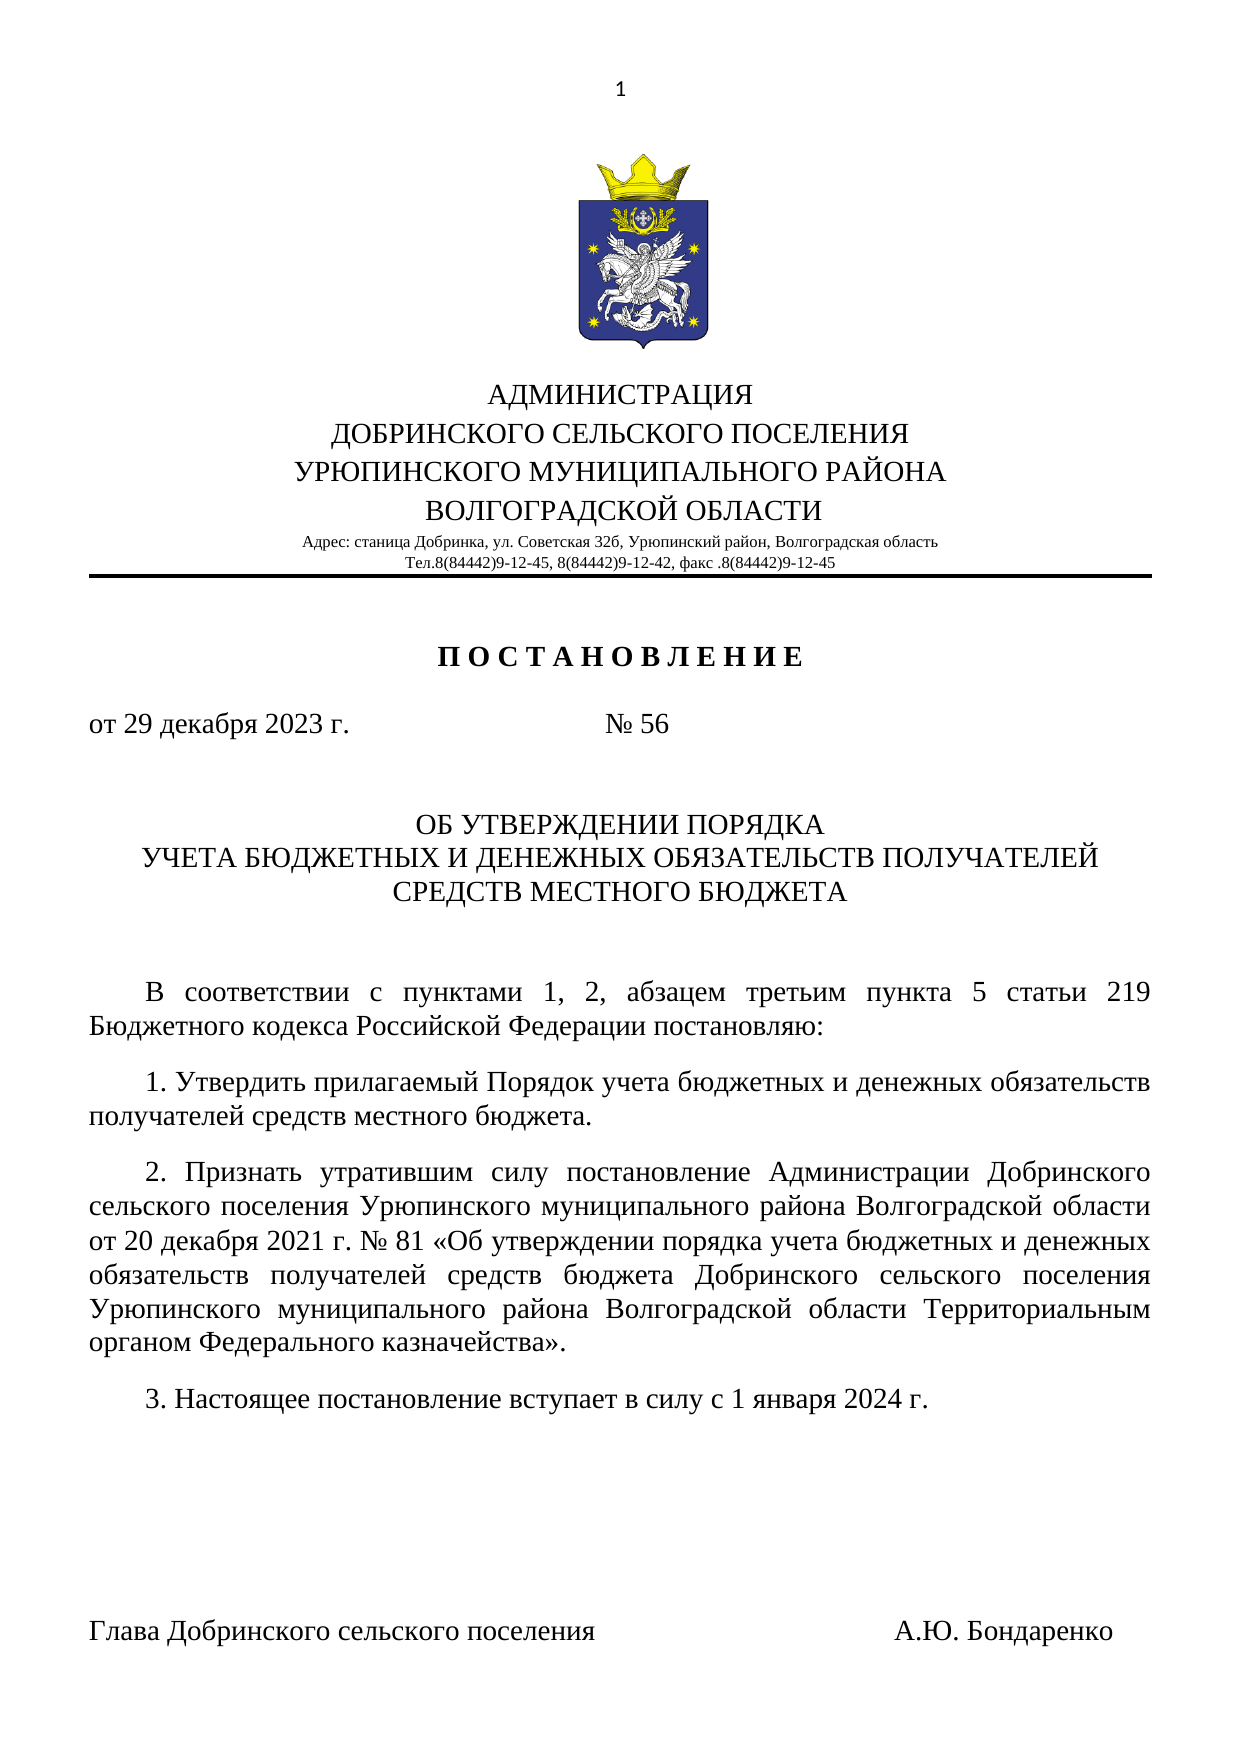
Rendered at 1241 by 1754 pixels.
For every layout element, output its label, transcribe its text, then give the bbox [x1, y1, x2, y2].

text АДМИНИСТРАЦИЯ [89, 377, 1152, 411]
text Адрес: станица Добринка, ул. Советская 32б, Урюпинский район, Волгоградская область [89, 531, 1152, 551]
picture [571, 154, 713, 360]
text УРЮПИНСКОГО МУНИЦИПАЛЬНОГО РАЙОНА [89, 454, 1152, 488]
text ДОБРИНСКОГО СЕЛЬСКОГО ПОСЕЛЕНИЯ [89, 416, 1152, 449]
text 3. Настоящее постановление вступает в силу с 1 января 2024 г. [89, 1381, 1152, 1414]
title УЧЕТА БЮДЖЕТНЫХ И ДЕНЕЖНЫХ ОБЯЗАТЕЛЬСТВ ПОЛУЧАТЕЛЕЙ СРЕДСТВ МЕСТНОГО БЮДЖЕТА [89, 840, 1152, 907]
title от 29 декабря 2023 г. № 56 [89, 706, 1152, 740]
title ОБ УТВЕРЖДЕНИИ ПОРЯДКА [89, 807, 1152, 840]
text ВОЛГОГРАДСКОЙ ОБЛАСТИ [89, 493, 1152, 526]
text В соответствии с пунктами 1, 2, абзацем третьим пункта 5 статьи 219 Бюджетного кодекса Российской Федерации постановляю: [89, 974, 1152, 1042]
text 2. Признать утратившим силу постановление Администрации Добринского сельского поселения Урюпинского муниципального района Волгоградской области от 20 декабря 2021 г. № 81 «Об утверждении порядка учета бюджетных и денежных обязательств получателей средств бюджета Добринского сельского поселения Урюпинского муниципального района Волгоградской области Территориальным органом Федерального казначейства». [89, 1154, 1152, 1358]
text Тел.8(84442)9-12-45, 8(84442)9-12-42, факс .8(84442)9-12-45 [89, 553, 1152, 574]
text Глава Добринского сельского поселения А.Ю. Бондаренко [89, 1613, 1152, 1647]
title П О С Т А Н О В Л Е Н И Е [89, 639, 1152, 673]
text 1. Утвердить прилагаемый Порядок учета бюджетных и денежных обязательств получателей средств местного бюджета. [89, 1064, 1152, 1132]
